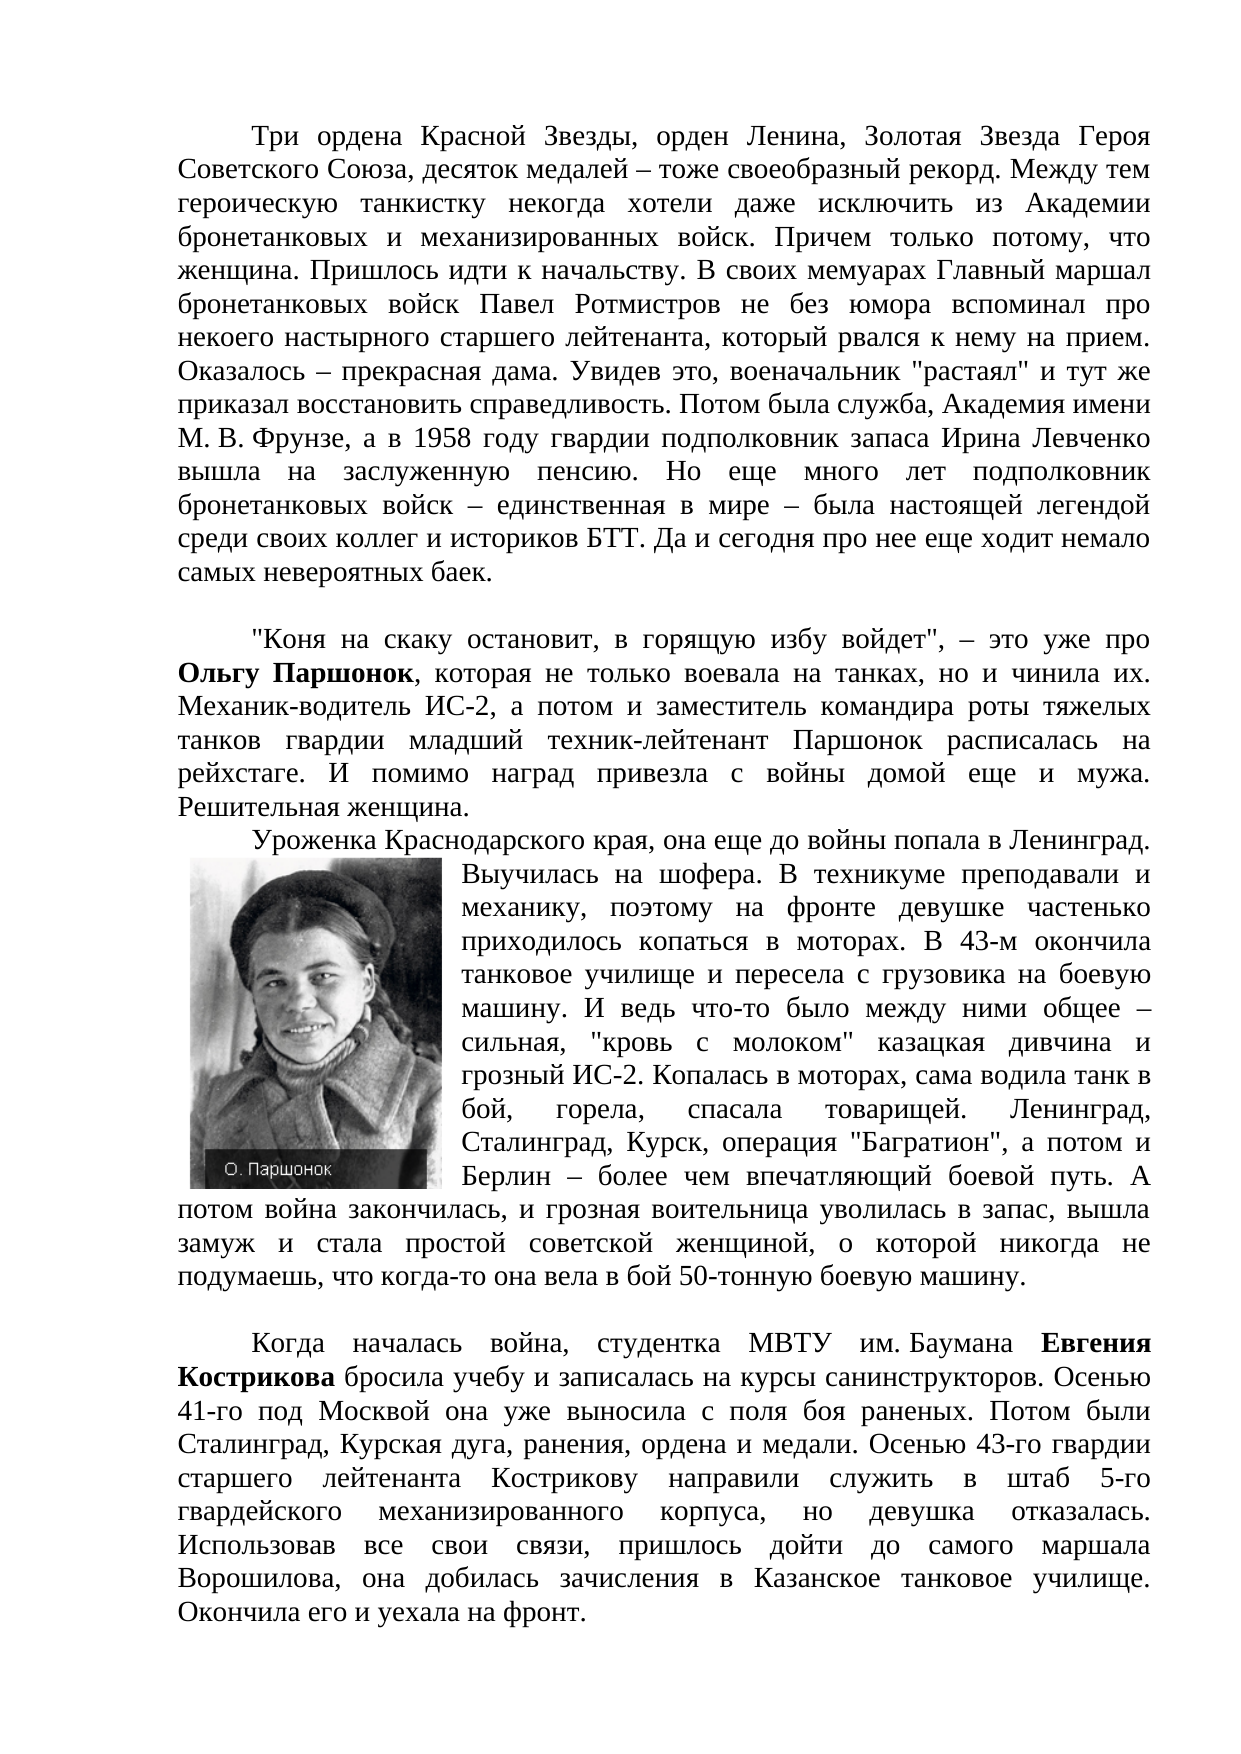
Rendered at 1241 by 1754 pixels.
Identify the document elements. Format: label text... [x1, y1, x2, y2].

picture [189, 857, 443, 1189]
text Уроженка Краснодарского края, она еще до войны попала в Ленинград. Выучилась на шофера. В техникуме преподавали и механику, поэтому на фронте девушке частенько приходилось копаться в моторах. В 43-м окончила танковое училище и пересела с грузовика на боевую машину. И ведь что-то было между ними общее – сильная, "кровь с молоком" казацкая дивчина и грозный ИС-2. Копалась в моторах, сама водила танк в бой, горела, спасала товарищей. Ленинград, Сталинград, Курск, операция "Багратион", а потом и Берлин – более чем впечатляющий боевой путь. А потом война закончилась, и грозная воительница уволилась в запас, вышла замуж и стала простой советской женщиной, о которой никогда не подумаешь, что когда-то она вела в бой 50-тонную боевую машину. [177, 822, 1152, 1292]
text "Коня на скаку остановит, в горящую избу войдет", – это уже про Ольгу Паршонок, которая не только воевала на танках, но и чинила их. Механик-водитель ИС-2, а потом и заместитель командира роты тяжелых танков гвардии младший техник-лейтенант Паршонок расписалась на рейхстаге. И помимо наград привезла с войны домой еще и мужа. Решительная женщина. [177, 621, 1152, 822]
text Когда началась война, студентка МВТУ им. Баумана Евгения Кострикова бросила учебу и записалась на курсы санинструкторов. Осенью 41-го под Москвой она уже выносила с поля боя раненых. Потом были Сталинград, Курская дуга, ранения, ордена и медали. Осенью 43-го гвардии старшего лейтенанта Кострикову направили служить в штаб 5-го гвардейского механизированного корпуса, но девушка отказалась. Использовав все свои связи, пришлось дойти до самого маршала Ворошилова, она добилась зачисления в Казанское танковое училище. Окончила его и уехала на фронт. [177, 1326, 1152, 1627]
text Три ордена Красной Звезды, орден Ленина, Золотая Звезда Героя Советского Союза, десяток медалей – тоже своеобразный рекорд. Между тем героическую танкистку некогда хотели даже исключить из Академии бронетанковых и механизированных войск. Причем только потому, что женщина. Пришлось идти к начальству. В своих мемуарах Главный маршал бронетанковых войск Павел Ротмистров не без юмора вспоминал про некоего настырного старшего лейтенанта, который рвался к нему на прием. Оказалось – прекрасная дама. Увидев это, военачальник "растаял" и тут же приказал восстановить справедливость. Потом была служба, Академия имени М. В. Фрунзе, а в 1958 году гвардии подполковник запаса Ирина Левченко вышла на заслуженную пенсию. Но еще много лет подполковник бронетанковых войск – единственная в мире – была настоящей легендой среди своих коллег и историков БТТ. Да и сегодня про нее еще ходит немало самых невероятных баек. [177, 118, 1152, 588]
